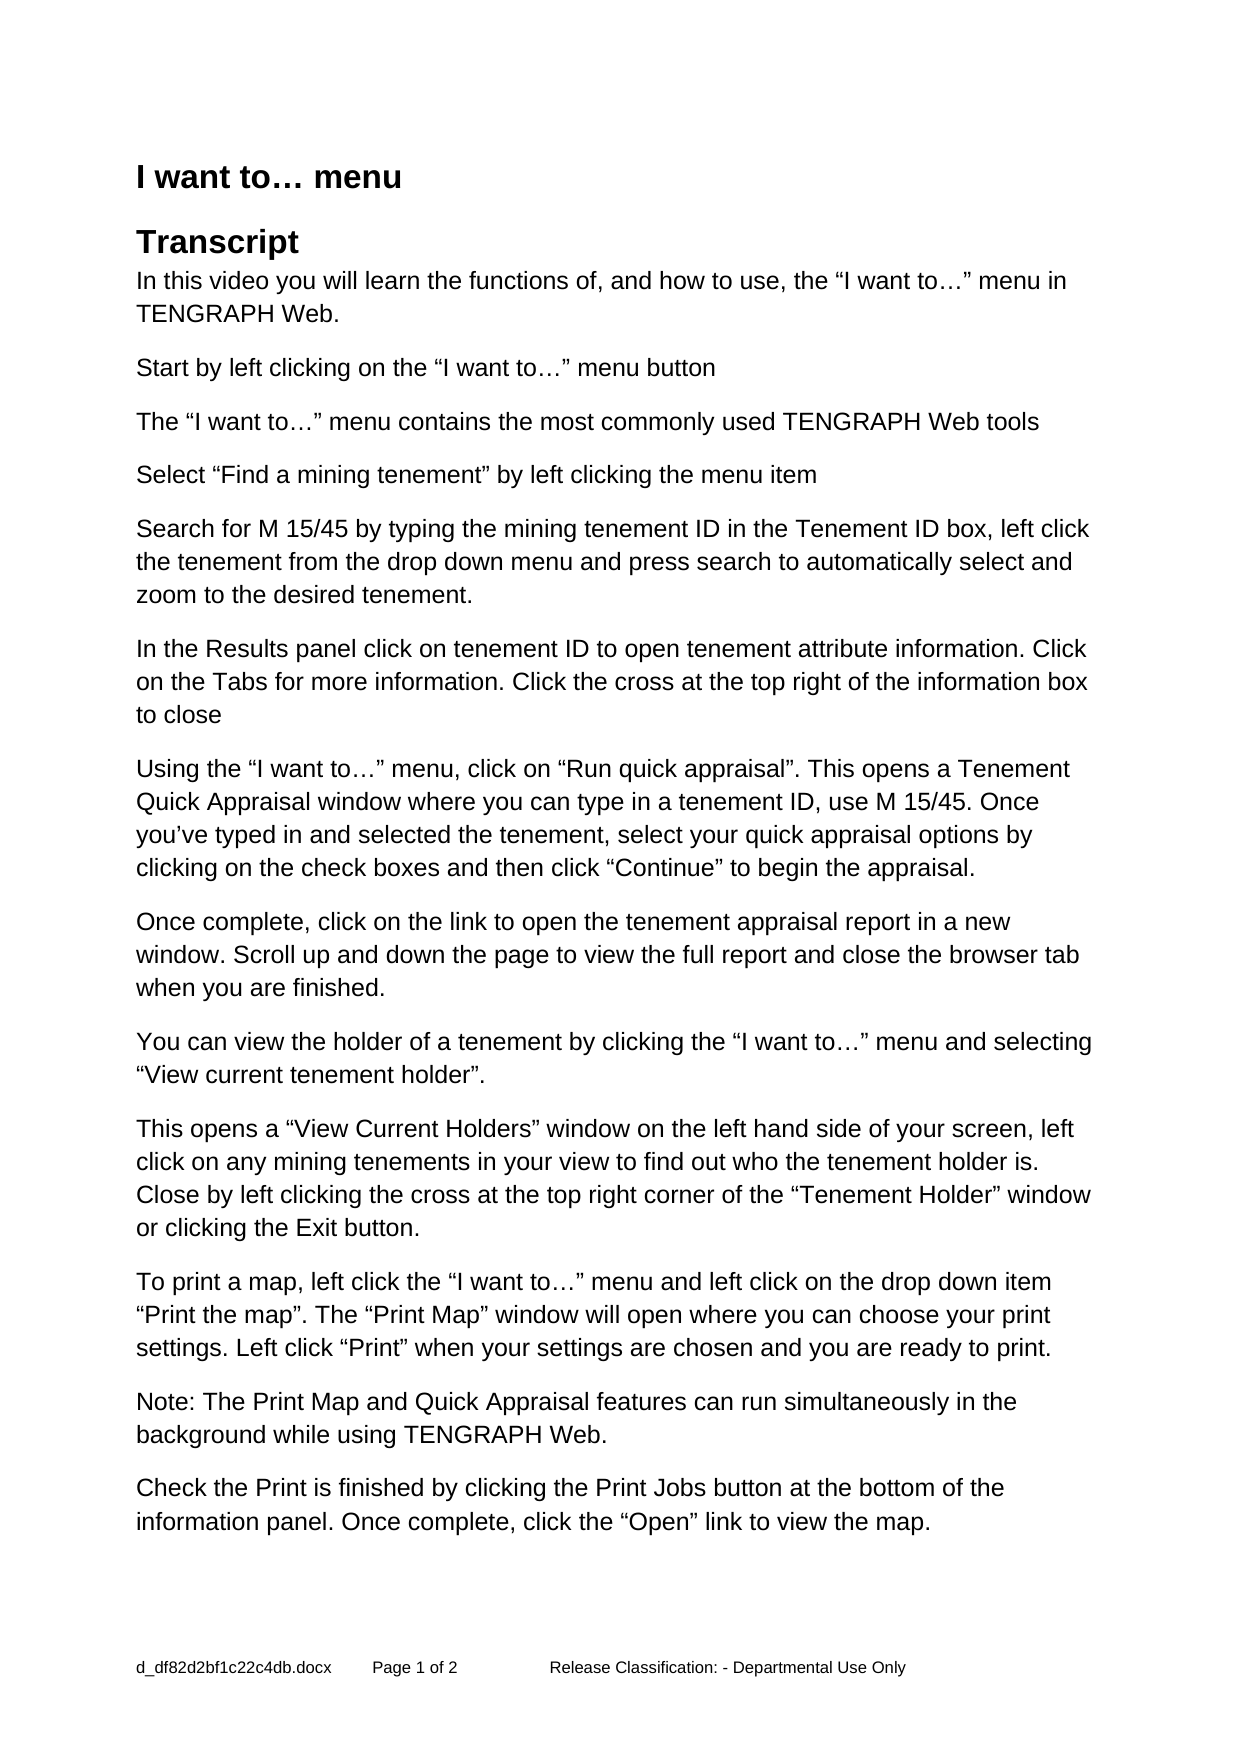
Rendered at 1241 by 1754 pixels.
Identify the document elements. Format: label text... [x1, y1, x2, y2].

text Using the “I want to…” menu, click on “Run quick appraisal”. This opens a Tenement Quick Appraisal window where you can type in a tenement ID, use M 15/45. Once you’ve typed in and selected the tenement, select your quick appraisal options by clicking on the check boxes and then click “Continue” to begin the appraisal. [136, 754, 1104, 882]
text In the Results panel click on tenement ID to open tenement attribute information. Click on the Tabs for more information. Click the cross at the top right of the information box to close [136, 634, 1104, 729]
text Select “Find a mining tenement” by left clicking the menu item [136, 460, 1104, 489]
text You can view the holder of a tenement by clicking the “I want to…” menu and selecting “View current tenement holder”. [136, 1027, 1104, 1089]
text This opens a “View Current Holders” window on the left hand side of your screen, left click on any mining tenements in your view to find out who the tenement holder is. Close by left clicking the cross at the top right corner of the “Tenement Holder” window or clicking the Exit button. [136, 1114, 1104, 1242]
text Once complete, click on the link to open the tenement appraisal report in a new window. Scroll up and down the page to view the full report and close the browser tab when you are finished. [136, 907, 1104, 1002]
text Check the Print is finished by clicking the Print Jobs button at the bottom of the information panel. Once complete, click the “Open” link to view the map. [136, 1473, 1104, 1535]
text In this video you will learn the functions of, and how to use, the “I want to…” menu in TENGRAPH Web. [136, 266, 1104, 328]
text The “I want to…” menu contains the most commonly used TENGRAPH Web tools [136, 407, 1104, 435]
text Note: The Print Map and Quick Appraisal features can run simultaneously in the background while using TENGRAPH Web. [136, 1387, 1104, 1448]
subtitle I want to… menu [136, 157, 1104, 195]
subtitle Transcript [136, 222, 1104, 260]
text Start by left clicking on the “I want to…” menu button [136, 353, 1104, 381]
text Search for M 15/45 by typing the mining tenement ID in the Tenement ID box, left click the tenement from the drop down menu and press search to automatically select and zoom to the desired tenement. [136, 514, 1104, 609]
text To print a map, left click the “I want to…” menu and left click on the drop down item “Print the map”. The “Print Map” window will open where you can choose your print settings. Left click “Print” when your settings are chosen and you are ready to print. [136, 1267, 1104, 1361]
